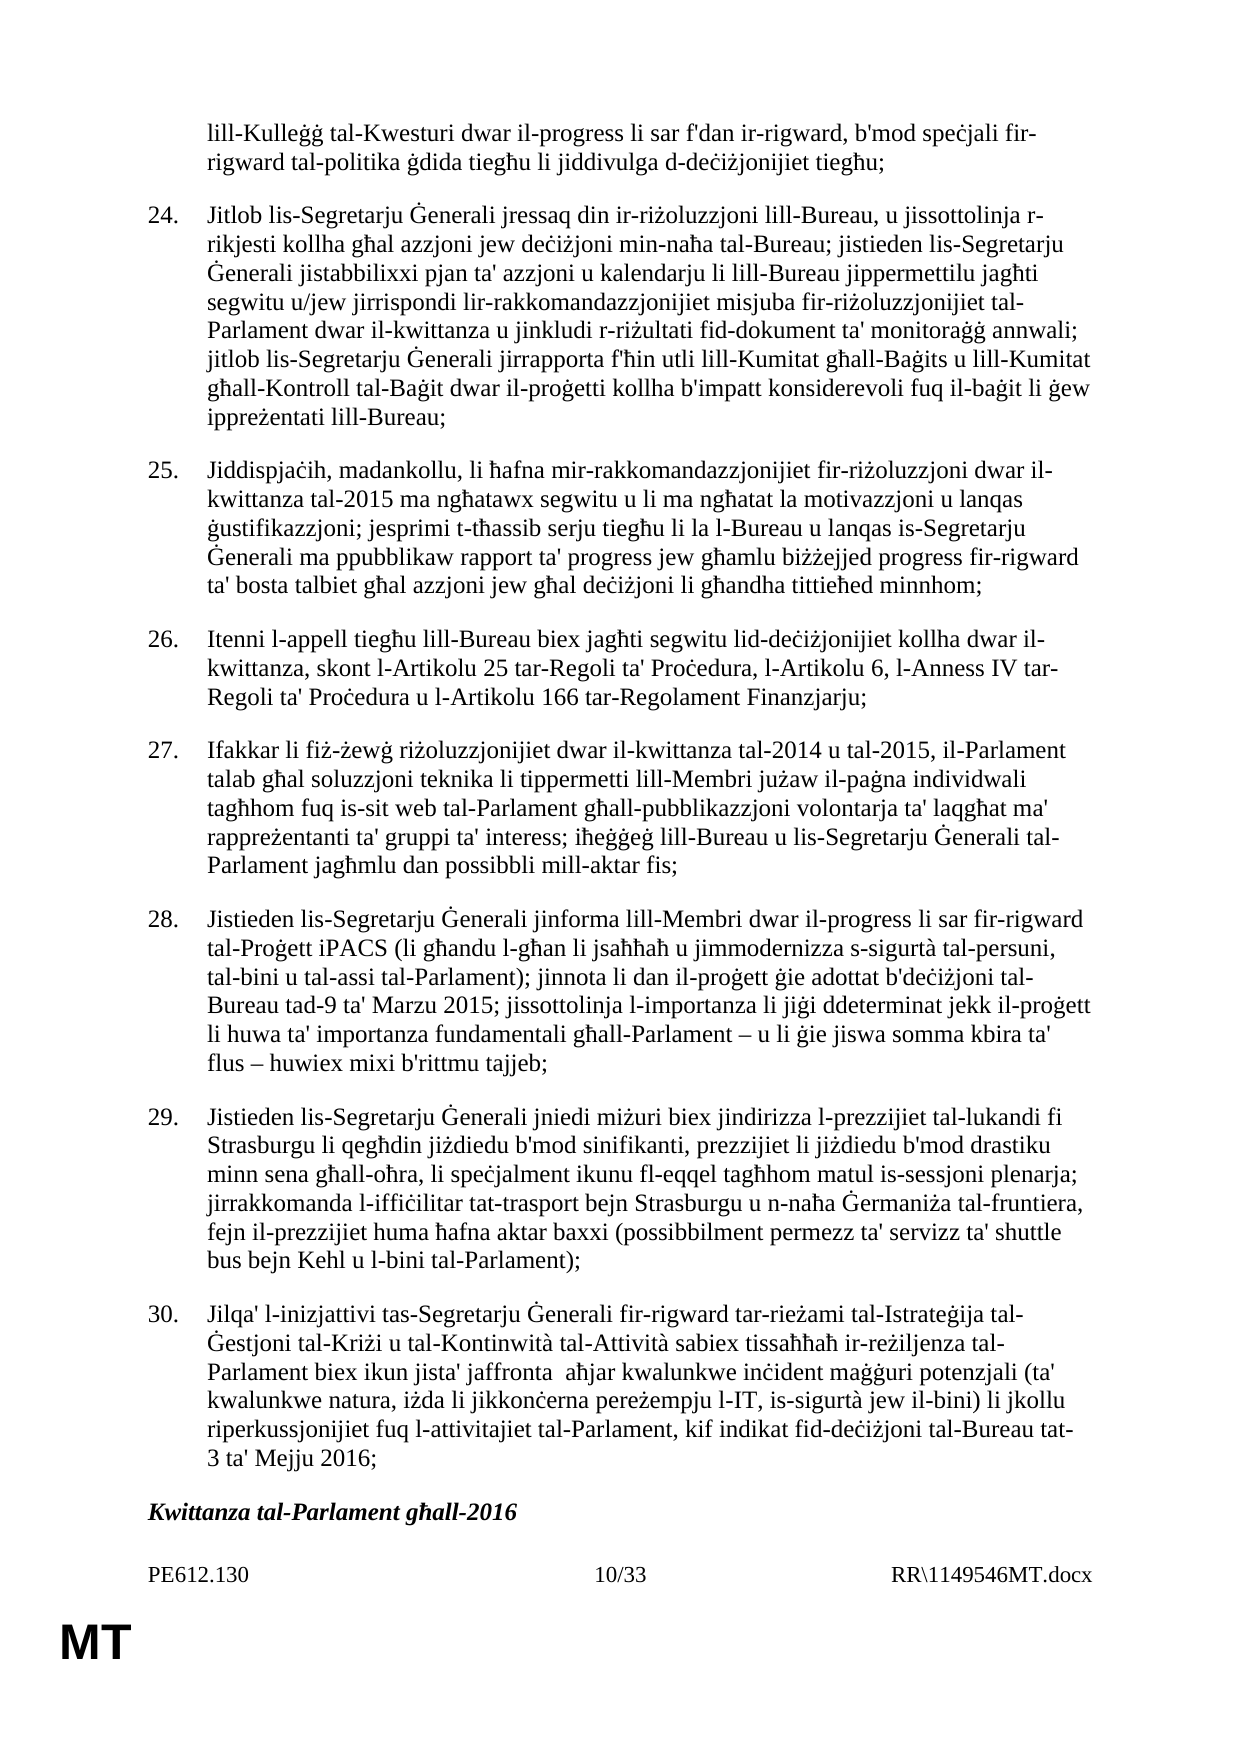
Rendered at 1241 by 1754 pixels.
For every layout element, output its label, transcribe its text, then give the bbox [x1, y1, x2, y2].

text 27. Ifakkar li fiż-żewġ riżoluzzjonijiet dwar il-kwittanza tal-2014 u tal-2015, il-Parlament talab għal soluzzjoni teknika li tippermetti lill-Membri jużaw il-paġna individwali tagħhom fuq is-sit web tal-Parlament għall-pubblikazzjoni volontarja ta' laqgħat ma' rappreżentanti ta' gruppi ta' interess; iħeġġeġ lill-Bureau u lis-Segretarju Ġenerali tal-Parlament jagħmlu dan possibbli mill-aktar fis; [148, 736, 1092, 879]
text 26. Itenni l-appell tiegħu lill-Bureau biex jagħti segwitu lid-deċiżjonijiet kollha dwar il-kwittanza, skont l-Artikolu 25 tar-Regoli ta' Proċedura, l-Artikolu 6, l-Anness IV tar-Regoli ta' Proċedura u l-Artikolu 166 tar-Regolament Finanzjarju; [148, 624, 1092, 711]
text 25. Jiddispjaċih, madankollu, li ħafna mir-rakkomandazzjonijiet fir-riżoluzzjoni dwar il-kwittanza tal-2015 ma ngħatawx segwitu u li ma ngħatat la motivazzjoni u lanqas ġustifikazzjoni; jesprimi t-tħassib serju tiegħu li la l-Bureau u lanqas is-Segretarju Ġenerali ma ppubblikaw rapport ta' progress jew għamlu biżżejjed progress fir-rigward ta' bosta talbiet għal azzjoni jew għal deċiżjoni li għandha tittieħed minnhom; [148, 456, 1092, 599]
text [148, 118, 1092, 176]
text 30. Jilqa' l-inizjattivi tas-Segretarju Ġenerali fir-rigward tar-rieżami tal-Istrateġija tal-Ġestjoni tal-Kriżi u tal-Kontinwità tal-Attività sabiex tissaħħaħ ir-reżiljenza tal-Parlament biex ikun jista' jaffronta aħjar kwalunkwe inċident maġġuri potenzjali (ta' kwalunkwe natura, iżda li jikkonċerna pereżempju l-IT, is-sigurtà jew il-bini) li jkollu riperkussjonijiet fuq l-attivitajiet tal-Parlament, kif indikat fid-deċiżjoni tal-Bureau tat-3 ta' Mejju 2016; [148, 1299, 1092, 1472]
text 28. Jistieden lis-Segretarju Ġenerali jinforma lill-Membri dwar il-progress li sar fir-rigward tal-Proġett iPACS (li għandu l-għan li jsaħħaħ u jimmodernizza s-sigurtà tal-persuni, tal-bini u tal-assi tal-Parlament); jinnota li dan il-proġett ġie adottat b'deċiżjoni tal-Bureau tad-9 ta' Marzu 2015; jissottolinja l-importanza li jiġi ddeterminat jekk il-proġett li huwa ta' importanza fundamentali għall-Parlament – u li ġie jiswa somma kbira ta' flus – huwiex mixi b'rittmu tajjeb; [148, 904, 1092, 1077]
text 24. Jitlob lis-Segretarju Ġenerali jressaq din ir-riżoluzzjoni lill-Bureau, u jissottolinja r-rikjesti kollha għal azzjoni jew deċiżjoni min-naħa tal-Bureau; jistieden lis-Segretarju Ġenerali jistabbilixxi pjan ta' azzjoni u kalendarju li lill-Bureau jippermettilu jagħti segwitu u/jew jirrispondi lir-rakkomandazzjonijiet misjuba fir-riżoluzzjonijiet tal-Parlament dwar il-kwittanza u jinkludi r-riżultati fid-dokument ta' monitoraġġ annwali; jitlob lis-Segretarju Ġenerali jirrapporta f'ħin utli lill-Kumitat għall-Baġits u lill-Kumitat għall-Kontroll tal-Baġit dwar il-proġetti kollha b'impatt konsiderevoli fuq il-baġit li ġew ippreżentati lill-Bureau; [148, 201, 1092, 431]
text 29. Jistieden lis-Segretarju Ġenerali jniedi miżuri biex jindirizza l-prezzijiet tal-lukandi fi Strasburgu li qegħdin jiżdiedu b'mod sinifikanti, prezzijiet li jiżdiedu b'mod drastiku minn sena għall-oħra, li speċjalment ikunu fl-eqqel tagħhom matul is-sessjoni plenarja; jirrakkomanda l-iffiċilitar tat-trasport bejn Strasburgu u n-naħa Ġermaniża tal-fruntiera, fejn il-prezzijiet huma ħafna aktar baxxi (possibbilment permezz ta' servizz ta' shuttle bus bejn Kehl u l-bini tal-Parlament); [148, 1102, 1092, 1274]
text Kwittanza tal-Parlament għall-2016 [148, 1497, 1092, 1526]
